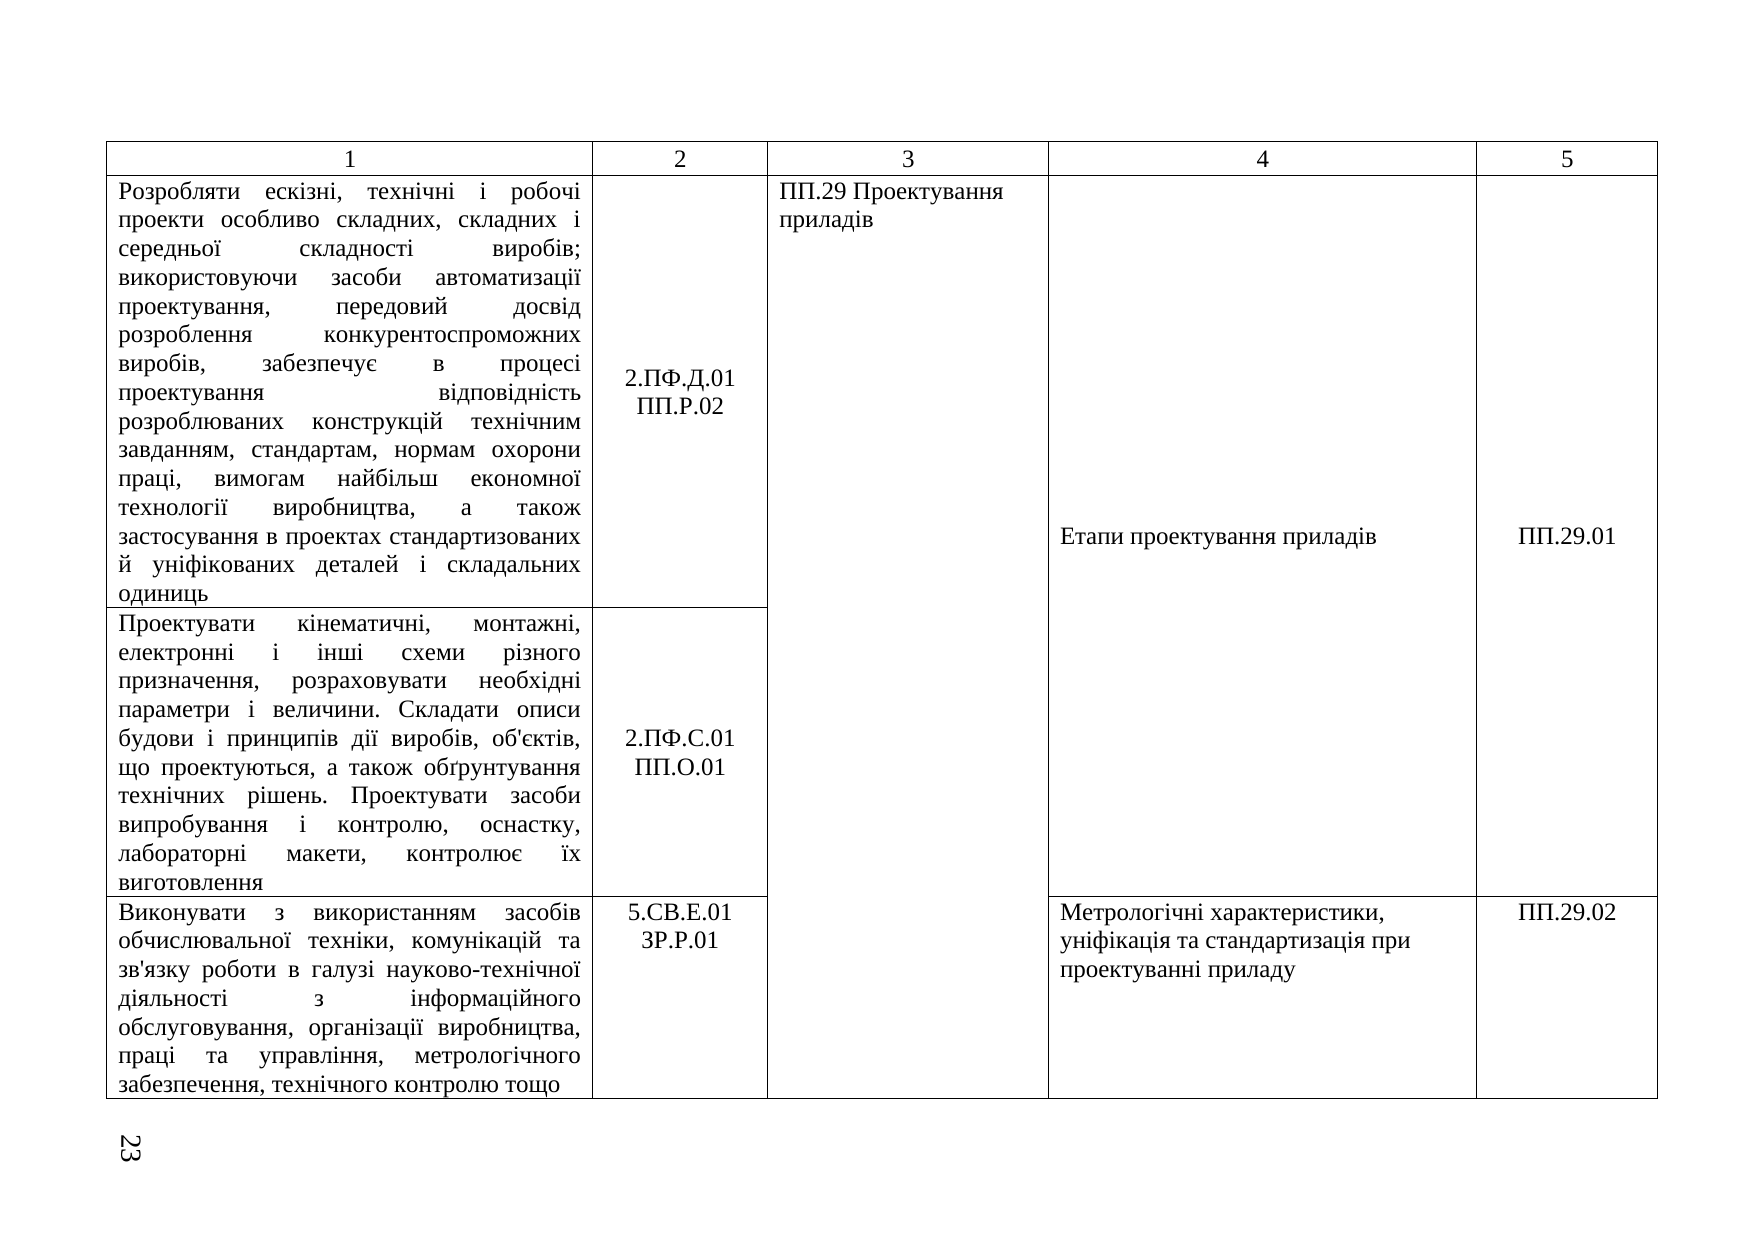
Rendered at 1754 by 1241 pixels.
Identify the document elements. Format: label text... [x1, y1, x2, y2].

table_cell Розробляти ескізні, технічні і робочі проекти особливо складних, складних і середньої складності виробів; використовуючи засоби автоматизації проектування, передовий досвід розроблення конкурентоспроможних виробів, забезпечує в процесі проектування відповідність розроблюваних конструкцій технічним завданням, стандартам, нормам охорони праці, вимогам найбільш економної технології виробництва, а також застосування в проектах стандартизованих й уніфікованих деталей і складальних одиниць [107, 176, 592, 607]
table_cell Етапи проектування приладів [1049, 176, 1476, 896]
table_header 1 [107, 142, 592, 175]
table_cell ПП.29 Проектування приладів [768, 176, 1048, 1098]
table_cell 2.ПФ.Д.01 ПП.Р.02 [593, 176, 767, 607]
table_header 4 [1049, 142, 1476, 175]
table_cell 5.СВ.Е.01 ЗР.Р.01 [593, 897, 767, 1098]
table_header 5 [1477, 142, 1657, 175]
table_header 2 [593, 142, 767, 175]
table_header 3 [768, 142, 1048, 175]
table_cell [1049, 897, 1476, 1098]
table_cell Виконувати з використанням засобів обчислювальної техніки, комунікацій та зв'язку роботи в галузі науково-технічної діяльності з інформаційного обслуговування, організації виробництва, праці та управління, метрологічного забезпечення, технічного контролю тощо [107, 897, 592, 1098]
table_cell ПП.29.02 [1477, 897, 1657, 1098]
table_cell 2.ПФ.С.01 ПП.О.01 [593, 608, 767, 896]
table_cell Проектувати кінематичні, монтажні, електронні і інші схеми різного призначення, розраховувати необхідні параметри і величини. Складати описи будови і принципів дії виробів, об'єктів, що проектуються, а також обґрунтування технічних рішень. Проектувати засоби випробування і контролю, оснастку, лабораторні макети, контролює їх виготовлення [107, 608, 592, 896]
table_cell ПП.29.01 [1477, 176, 1657, 896]
